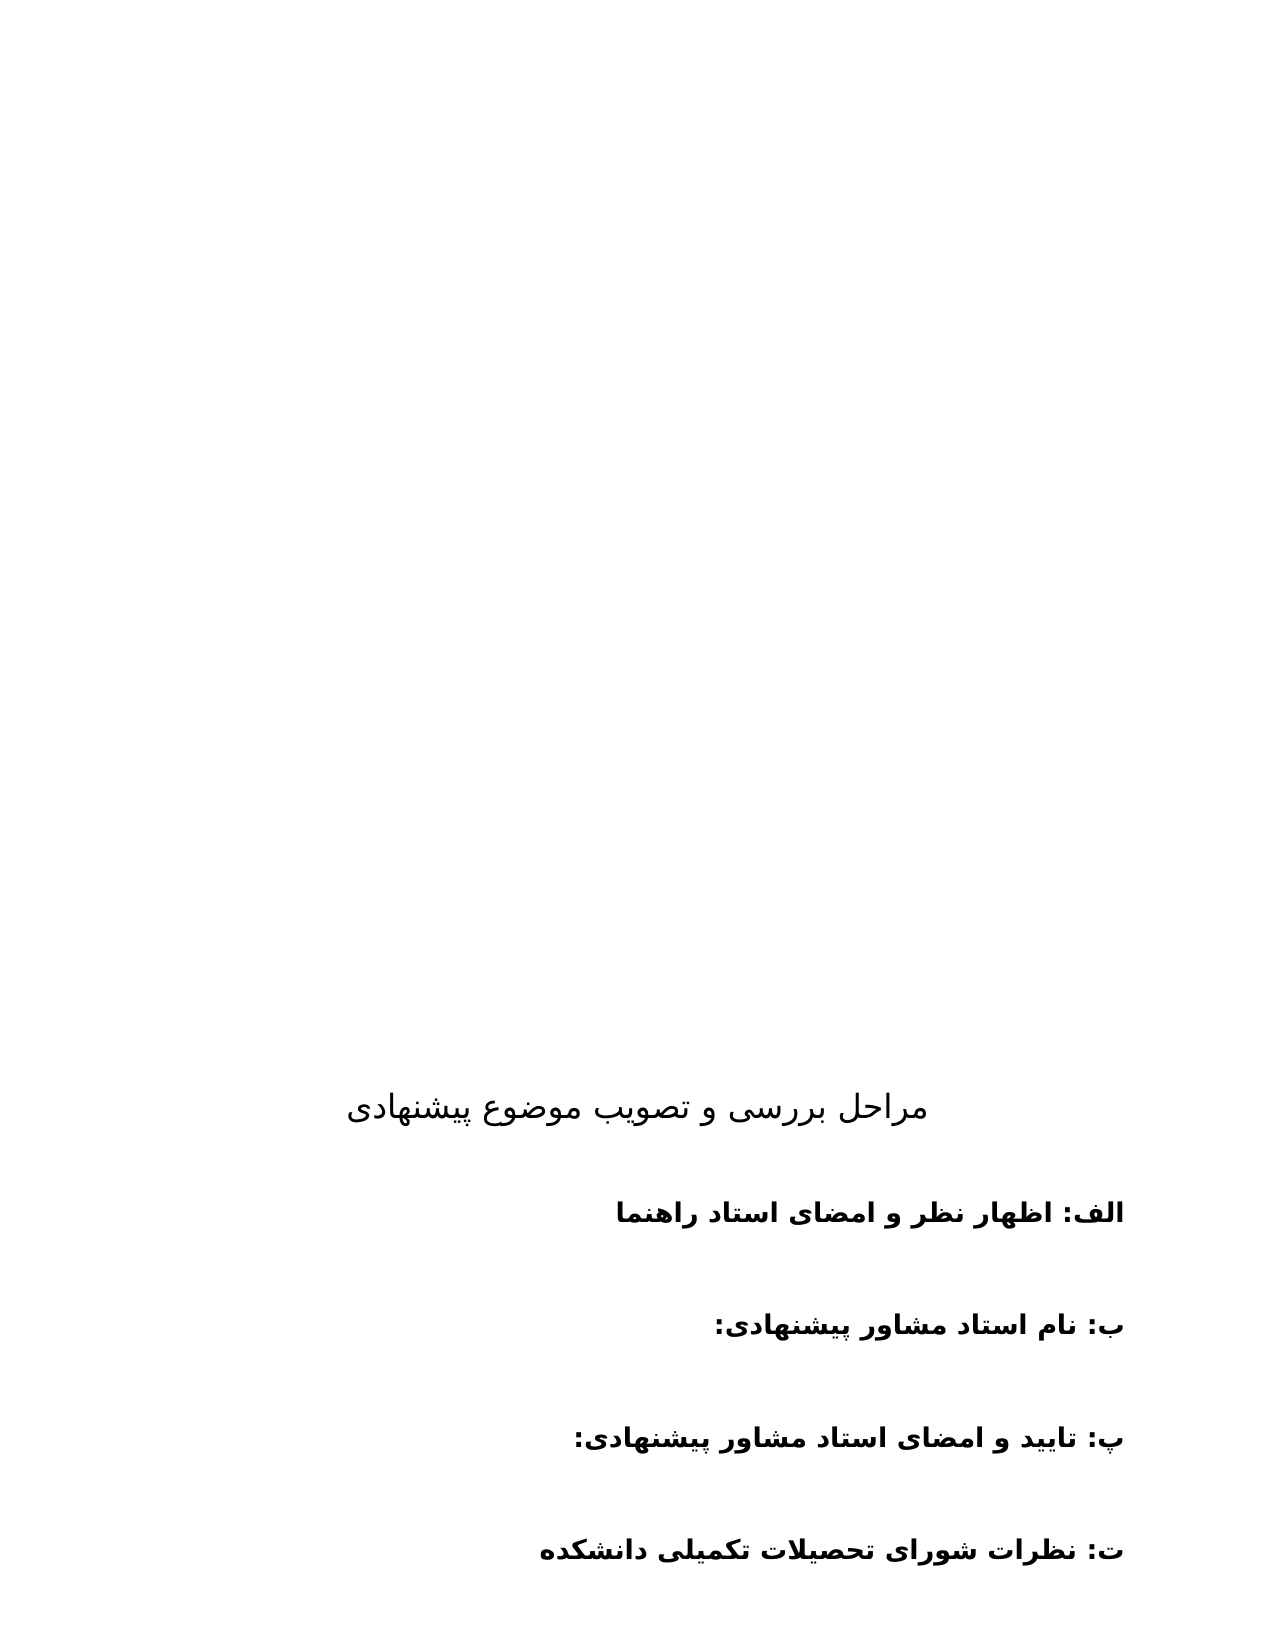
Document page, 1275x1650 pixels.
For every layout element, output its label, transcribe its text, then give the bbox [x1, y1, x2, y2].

text ب: نام استاد مشاور پیشنهادی: [150, 1309, 1125, 1341]
text ت: نظرات شورای تحصیلات تکمیلی دانشکده [150, 1535, 1125, 1566]
text مراحل بررسی و تصویب موضوع پیشنهادی [150, 1088, 1125, 1127]
text الف: اظهار نظر و امضای استاد راهنما [150, 1197, 1125, 1228]
text پ: تایید و امضای استاد مشاور پیشنهادی: [150, 1422, 1125, 1454]
